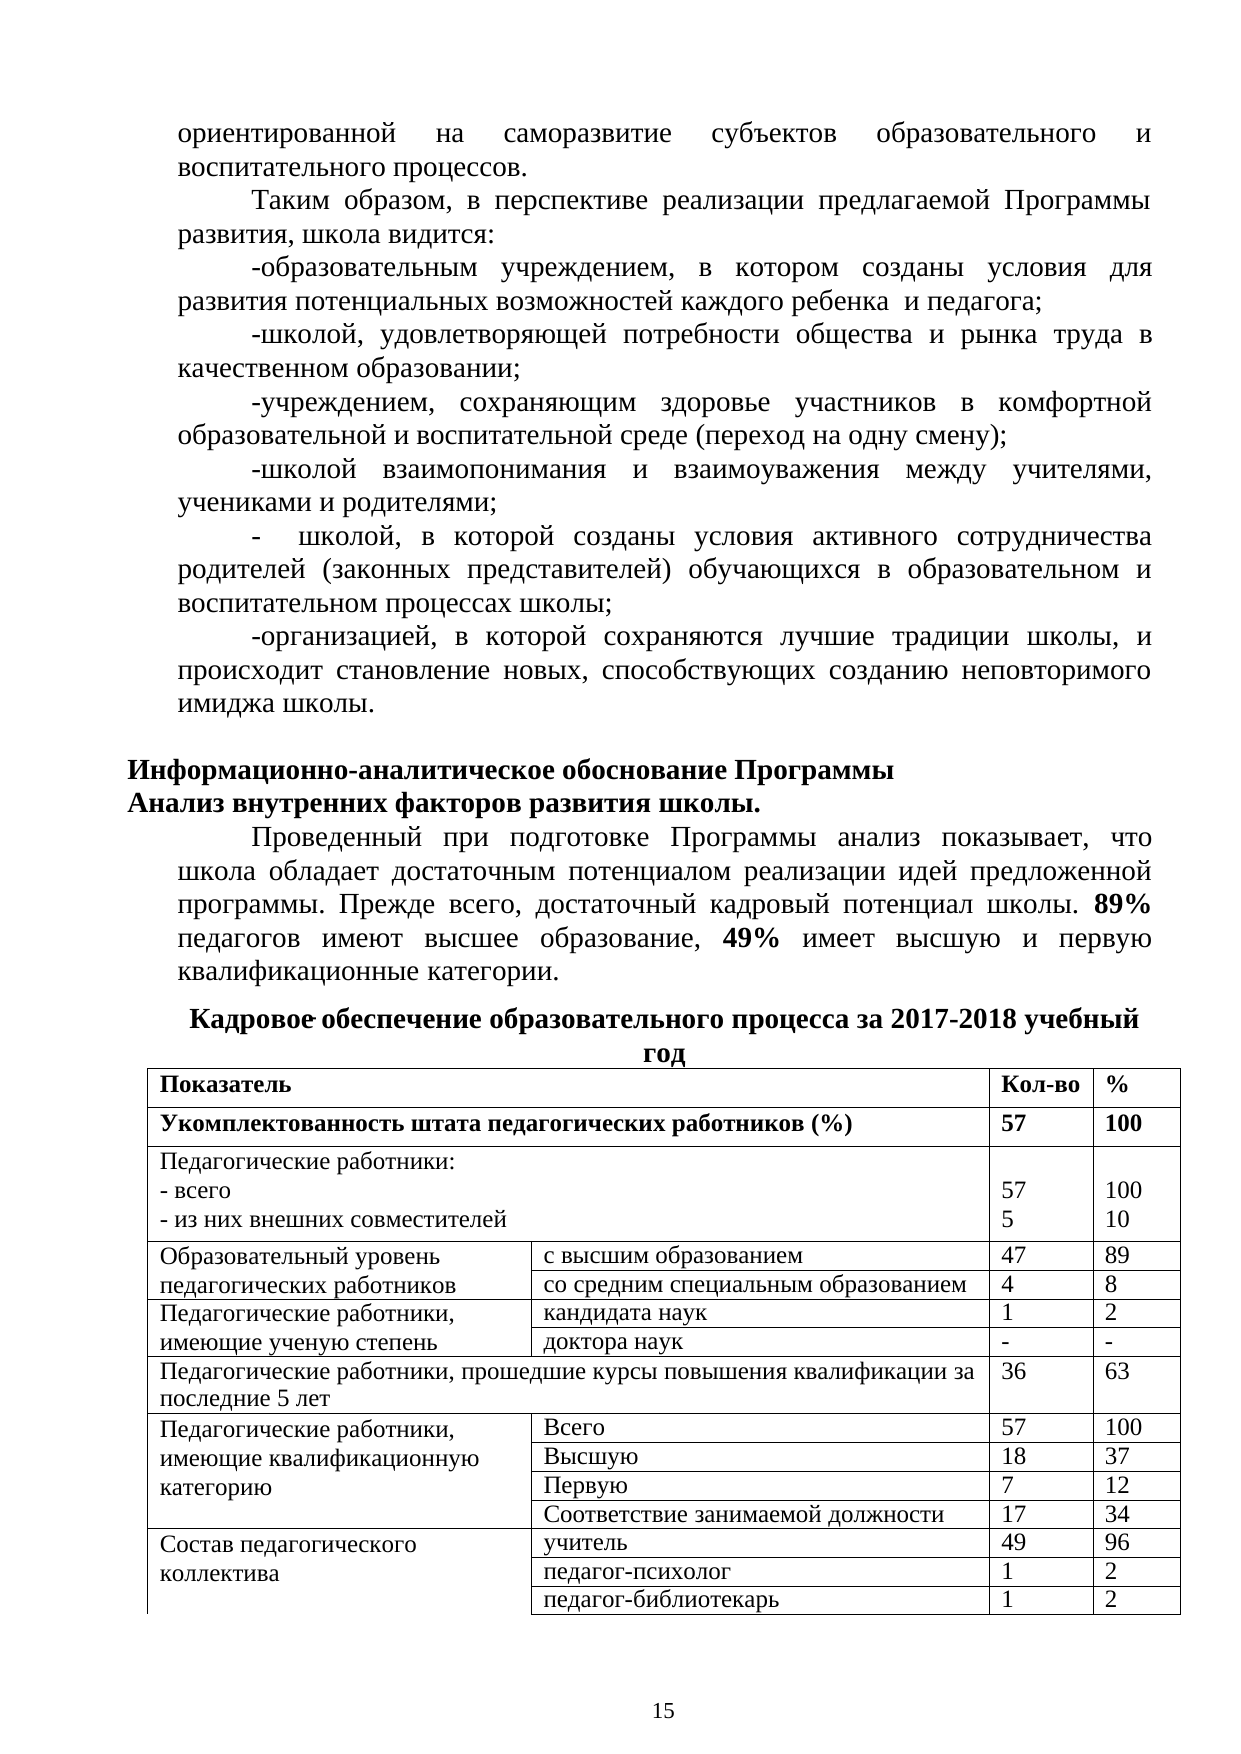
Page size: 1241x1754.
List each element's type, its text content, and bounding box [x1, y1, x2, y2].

text -школой, удовлетворяющей потребности общества и рынка труда в качественном образовании; [177, 317, 1152, 384]
table_header Показатель [148, 1069, 989, 1107]
table_cell 8 [1094, 1271, 1180, 1298]
table_cell 89 [1094, 1242, 1180, 1269]
table_cell 47 [990, 1242, 1093, 1269]
table_header % [1094, 1069, 1180, 1107]
table_cell Образовательный уровень педагогических работников [148, 1242, 531, 1298]
table_cell 4 [990, 1271, 1093, 1298]
text ориентированной на саморазвитие субъектов образовательного и воспитательного процессов. [177, 115, 1152, 182]
table_cell 1 [990, 1587, 1093, 1614]
table_cell Состав педагогического коллектива [148, 1529, 531, 1614]
subtitle Анализ внутренних факторов развития школы. [121, 786, 1074, 819]
subtitle Информационно-аналитическое обоснование Программы [121, 752, 1074, 786]
table_cell 37 [1094, 1443, 1180, 1471]
table_cell 57 [990, 1108, 1093, 1146]
table_cell со средним специальным образованием [532, 1271, 989, 1298]
table_cell 1 [990, 1300, 1093, 1327]
table_cell 57 5 [990, 1147, 1093, 1241]
table_cell Педагогические работники: всего из них внешних совместителей [148, 1147, 989, 1241]
table_cell педагог-библиотекарь [532, 1587, 989, 1614]
table_cell 17 [990, 1501, 1093, 1528]
text -образовательным учреждением, в котором созданы условия для развития потенциальных возможностей каждого ребенка и педагога; [177, 249, 1152, 317]
table_cell - [990, 1328, 1093, 1356]
table_cell Педагогические работники, имеющие ученую степень [148, 1300, 531, 1356]
table_cell 2 [1094, 1587, 1180, 1614]
text -учреждением, сохраняющим здоровье участников в комфортной образовательной и воспитательной среде (переход на одну смену); [177, 384, 1152, 451]
table_cell доктора наук [532, 1328, 989, 1356]
table_cell 12 [1094, 1472, 1180, 1500]
table_cell 34 [1094, 1501, 1180, 1528]
table_cell 36 [990, 1357, 1093, 1413]
table_cell Высшую [532, 1443, 989, 1471]
text - школой, в которой созданы условия активного сотрудничества родителей (законных представителей) обучающихся в образовательном и воспитательном процессах школы; [177, 518, 1152, 618]
text -школой взаимопонимания и взаимоуважения между учителями, учениками и родителями; [177, 451, 1152, 518]
table_cell с высшим образованием [532, 1242, 989, 1269]
table_cell 49 [990, 1529, 1093, 1557]
text Таким образом, в перспективе реализации предлагаемой Программы развития, школа видится: [177, 182, 1151, 249]
table_cell 100 [1094, 1108, 1180, 1146]
table_cell педагог-психолог [532, 1558, 989, 1586]
table_cell 7 [990, 1472, 1093, 1500]
table_cell - [1094, 1328, 1180, 1356]
table_cell Педагогические работники, прошедшие курсы повышения квалификации за последние 5 лет [148, 1357, 989, 1413]
table_cell Педагогические работники, имеющие квалификационную категорию [148, 1414, 531, 1528]
table_cell 100 [1094, 1414, 1180, 1442]
table_cell 100 10 [1094, 1147, 1180, 1241]
table_cell кандидата наук [532, 1300, 989, 1327]
table_cell Укомплектованность штата педагогических работников (%) [148, 1108, 989, 1146]
table_cell 63 [1094, 1357, 1180, 1413]
table_cell Соответствие занимаемой должности [532, 1501, 989, 1528]
table_cell Всего [532, 1414, 989, 1442]
table_cell Первую [532, 1472, 989, 1500]
table_cell учитель [532, 1529, 989, 1557]
table_cell 1 [990, 1558, 1093, 1586]
text -организацией, в которой сохраняются лучшие традиции школы, и происходит становление новых, способствующих созданию неповторимого имиджа школы. [177, 618, 1152, 719]
table_cell 2 [1094, 1300, 1180, 1327]
table_cell 2 [1094, 1558, 1180, 1586]
table_cell 96 [1094, 1529, 1180, 1557]
table_cell 18 [990, 1443, 1093, 1471]
table_header Кол-во [990, 1069, 1093, 1107]
subtitle Кадровое обеспечение образовательного процесса за 2017-2018 учебный год [189, 1001, 1140, 1068]
text Проведенный при подготовке Программы анализ показывает, что школа обладает достаточным потенциалом реализации идей предложенной программы. Прежде всего, достаточный кадровый потенциал школы. 89% педагогов имеют высшее образование, 49% имеет высшую и первую квалификационные категории. [177, 819, 1152, 987]
table_cell 57 [990, 1414, 1093, 1442]
